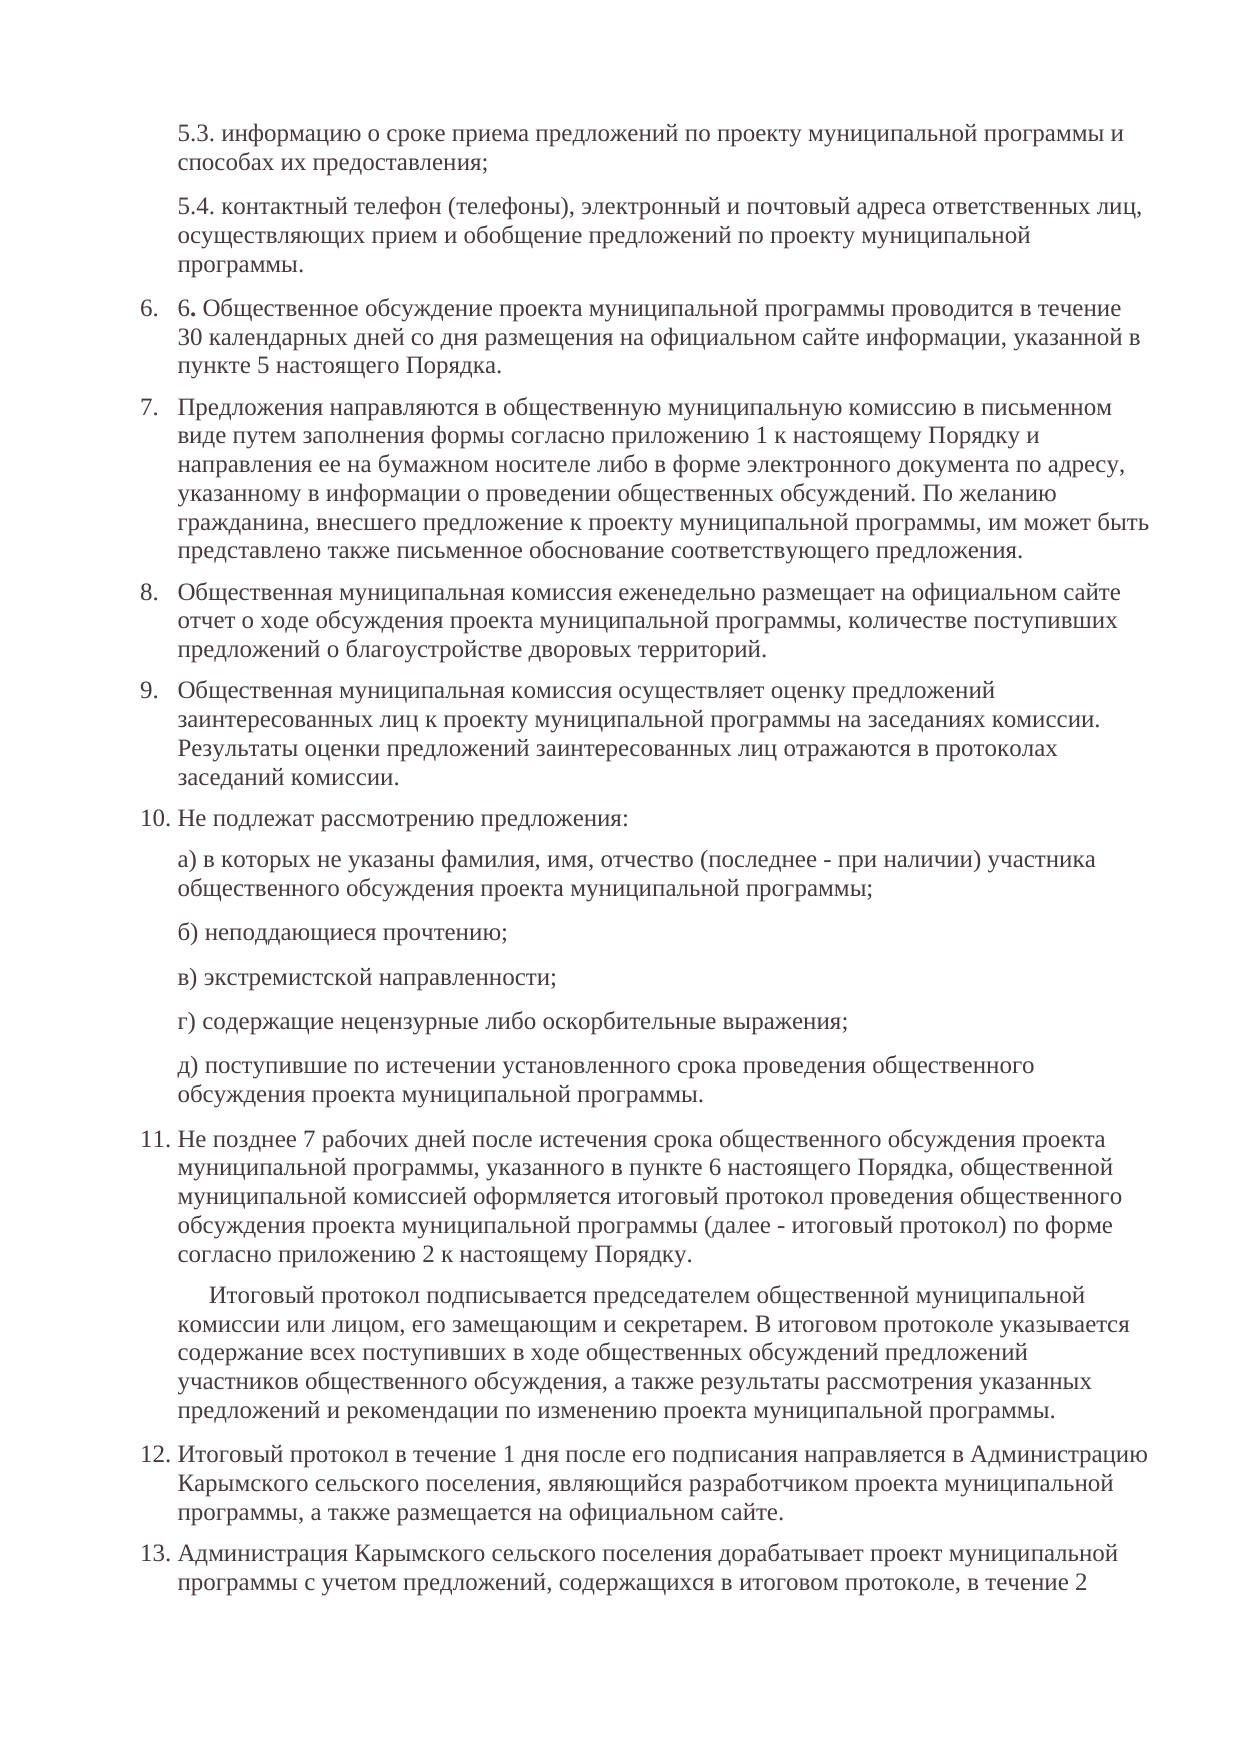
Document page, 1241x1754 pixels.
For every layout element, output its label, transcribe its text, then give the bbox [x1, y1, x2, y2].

list Не подлежат рассмотрению предложения: [140, 803, 1152, 832]
text в) экстремистской направленности; [177, 962, 1152, 991]
list Не позднее 7 рабочих дней после истечения срока общественного обсуждения проекта муниципальной программы, указанного в пункте 6 настоящего Порядка, общественной муниципальной комиссией оформляется итоговый протокол проведения общественного обсуждения проекта муниципальной программы (далее - итоговый протокол) по форме согласно приложению 2 к настоящему Порядку. [140, 1124, 1152, 1267]
list Общественная муниципальная комиссия еженедельно размещает на официальном сайте отчет о ходе обсуждения проекта муниципальной программы, количестве поступивших предложений о благоустройстве дворовых территорий. [140, 577, 1152, 663]
text Итоговый протокол подписывается председателем общественной муниципальной комиссии или лицом, его замещающим и секретарем. В итоговом протоколе указывается содержание всех поступивших в ходе общественных обсуждений предложений участников общественного обсуждения, а также результаты рассмотрения указанных предложений и рекомендации по изменению проекта муниципальной программы. [177, 1280, 1152, 1424]
list Итоговый протокол в течение 1 дня после его подписания направляется в Администрацию Карымского сельского поселения, являющийся разработчиком проекта муниципальной программы, а также размещается на официальном сайте. [140, 1439, 1152, 1526]
text д) поступившие по истечении установленного срока проведения общественного обсуждения проекта муниципальной программы. [177, 1051, 1152, 1108]
list Общественная муниципальная комиссия осуществляет оценку предложений заинтересованных лиц к проекту муниципальной программы на заседаниях комиссии. Результаты оценки предложений заинтересованных лиц отражаются в протоколах заседаний комиссии. [140, 676, 1152, 791]
text г) содержащие нецензурные либо оскорбительные выражения; [177, 1006, 1152, 1035]
text б) неподдающиеся прочтению; [177, 917, 1152, 946]
list Предложения направляются в общественную муниципальную комиссию в письменном виде путем заполнения формы согласно приложению 1 к настоящему Порядку и направления ее на бумажном носителе либо в форме электронного документа по адресу, указанному в информации о проведении общественных обсуждений. По желанию гражданина, внесшего предложение к проекту муниципальной программы, им может быть представлено также письменное обоснование соответствующего предложения. [140, 392, 1152, 564]
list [140, 1538, 1152, 1596]
text 5.3. информацию о сроке приема предложений по проекту муниципальной программы и способах их предоставления; [177, 118, 1152, 176]
list 6. Общественное обсуждение проекта муниципальной программы проводится в течение 30 календарных дней со дня размещения на официальном сайте информации, указанной в пункте 5 настоящего Порядка. [140, 293, 1152, 379]
text а) в которых не указаны фамилия, имя, отчество (последнее - при наличии) участника общественного обсуждения проекта муниципальной программы; [177, 844, 1152, 902]
text 5.4. контактный телефон (телефоны), электронный и почтовый адреса ответственных лиц, осуществляющих прием и обобщение предложений по проекту муниципальной программы. [177, 191, 1152, 277]
